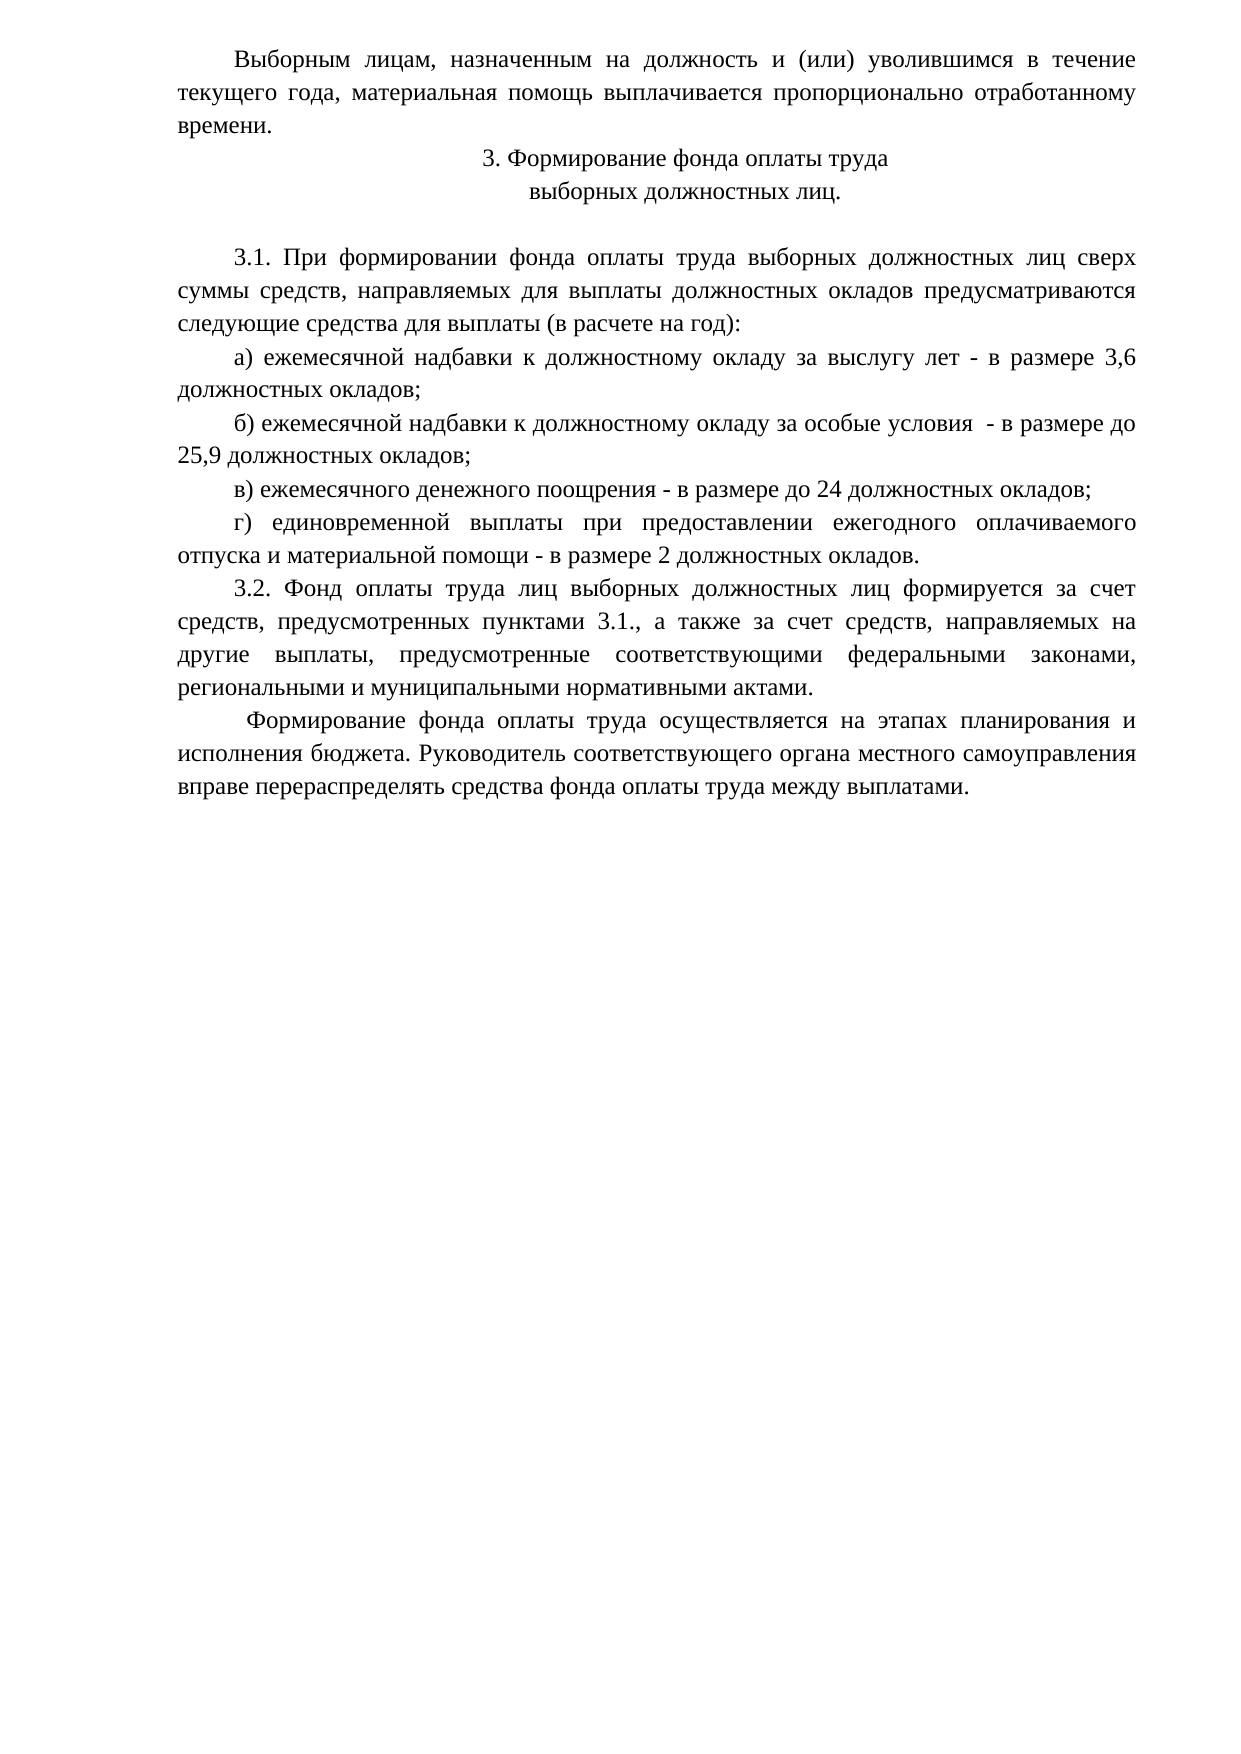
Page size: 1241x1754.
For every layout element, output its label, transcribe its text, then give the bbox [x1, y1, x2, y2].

text 3. Формирование фонда оплаты труда [177, 143, 1137, 172]
text в) ежемесячного денежного поощрения - в размере до 24 должностных окладов; [177, 474, 1137, 502]
text Выборным лицам, назначенным на должность и (или) уволившимся в течение текущего года, материальная помощь выплачивается пропорционально отработанному времени. [177, 44, 1137, 139]
text а) ежемесячной надбавки к должностному окладу за выслугу лет - в размере 3,6 должностных окладов; [177, 342, 1137, 403]
text б) ежемесячной надбавки к должностному окладу за особые условия - в размере до 25,9 должностных окладов; [177, 408, 1137, 469]
text выборных должностных лиц. [177, 176, 1137, 205]
text г) единовременной выплаты при предоставлении ежегодного оплачиваемого отпуска и материальной помощи - в размере 2 должностных окладов. [177, 507, 1137, 568]
text Формирование фонда оплаты труда осуществляется на этапах планирования и исполнения бюджета. Руководитель соответствующего органа местного самоуправления вправе перераспределять средства фонда оплаты труда между выплатами. [177, 705, 1137, 799]
text 3.2. Фонд оплаты труда лиц выборных должностных лиц формируется за счет средств, предусмотренных пунктами 3.1., а также за счет средств, направляемых на другие выплаты, предусмотренные соответствующими федеральными законами, региональными и муниципальными нормативными актами. [177, 573, 1137, 701]
text 3.1. При формировании фонда оплаты труда выборных должностных лиц сверх суммы средств, направляемых для выплаты должностных окладов предусматриваются следующие средства для выплаты (в расчете на год): [177, 242, 1137, 337]
